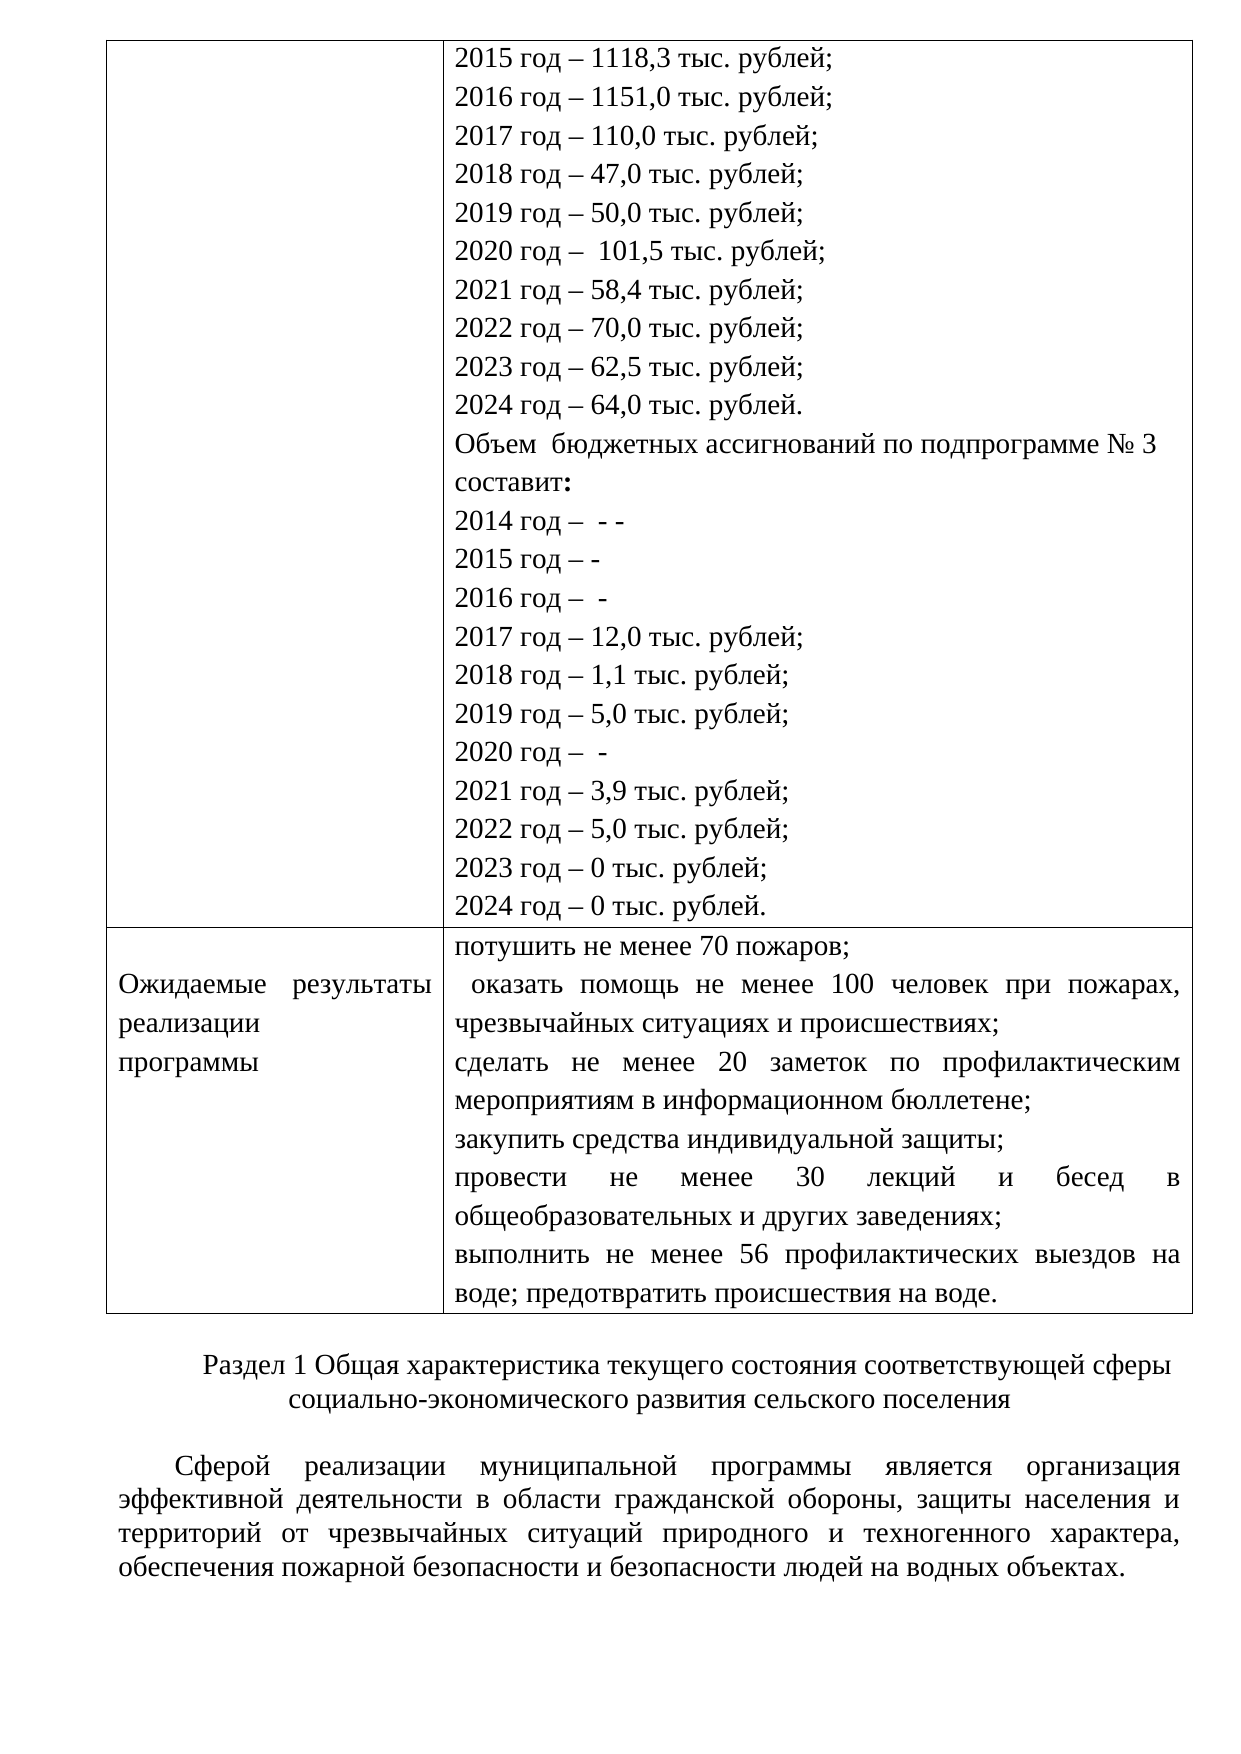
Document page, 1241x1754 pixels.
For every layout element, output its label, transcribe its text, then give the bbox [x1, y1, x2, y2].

table_cell Ожидаемые результаты реализации программы [107, 928, 443, 1313]
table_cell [107, 41, 443, 927]
text Сферой реализации муниципальной программы является организация эффективной деятельности в области гражданской обороны, защиты населения и территорий от чрезвычайных ситуаций природного и техногенного характера, обеспечения пожарной безопасности и безопасности людей на водных объектах. [118, 1448, 1181, 1582]
table_cell потушить не менее 70 пожаров; оказать помощь не менее 100 человек при пожарах, чрезвычайных ситуациях и происшествиях; сделать не менее 20 заметок по профилактическим мероприятиям в информационном бюллетене; закупить средства индивидуальной защиты; провести не менее 30 лекций и бесед в общеобразовательных и других заведениях; выполнить не менее 56 профилактических выездов на воде; предотвратить происшествия на воде. [444, 928, 1192, 1313]
text Раздел 1 Общая характеристика текущего состояния соответствующей сферы социально-экономического развития сельского поселения [118, 1347, 1181, 1414]
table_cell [444, 41, 1192, 927]
